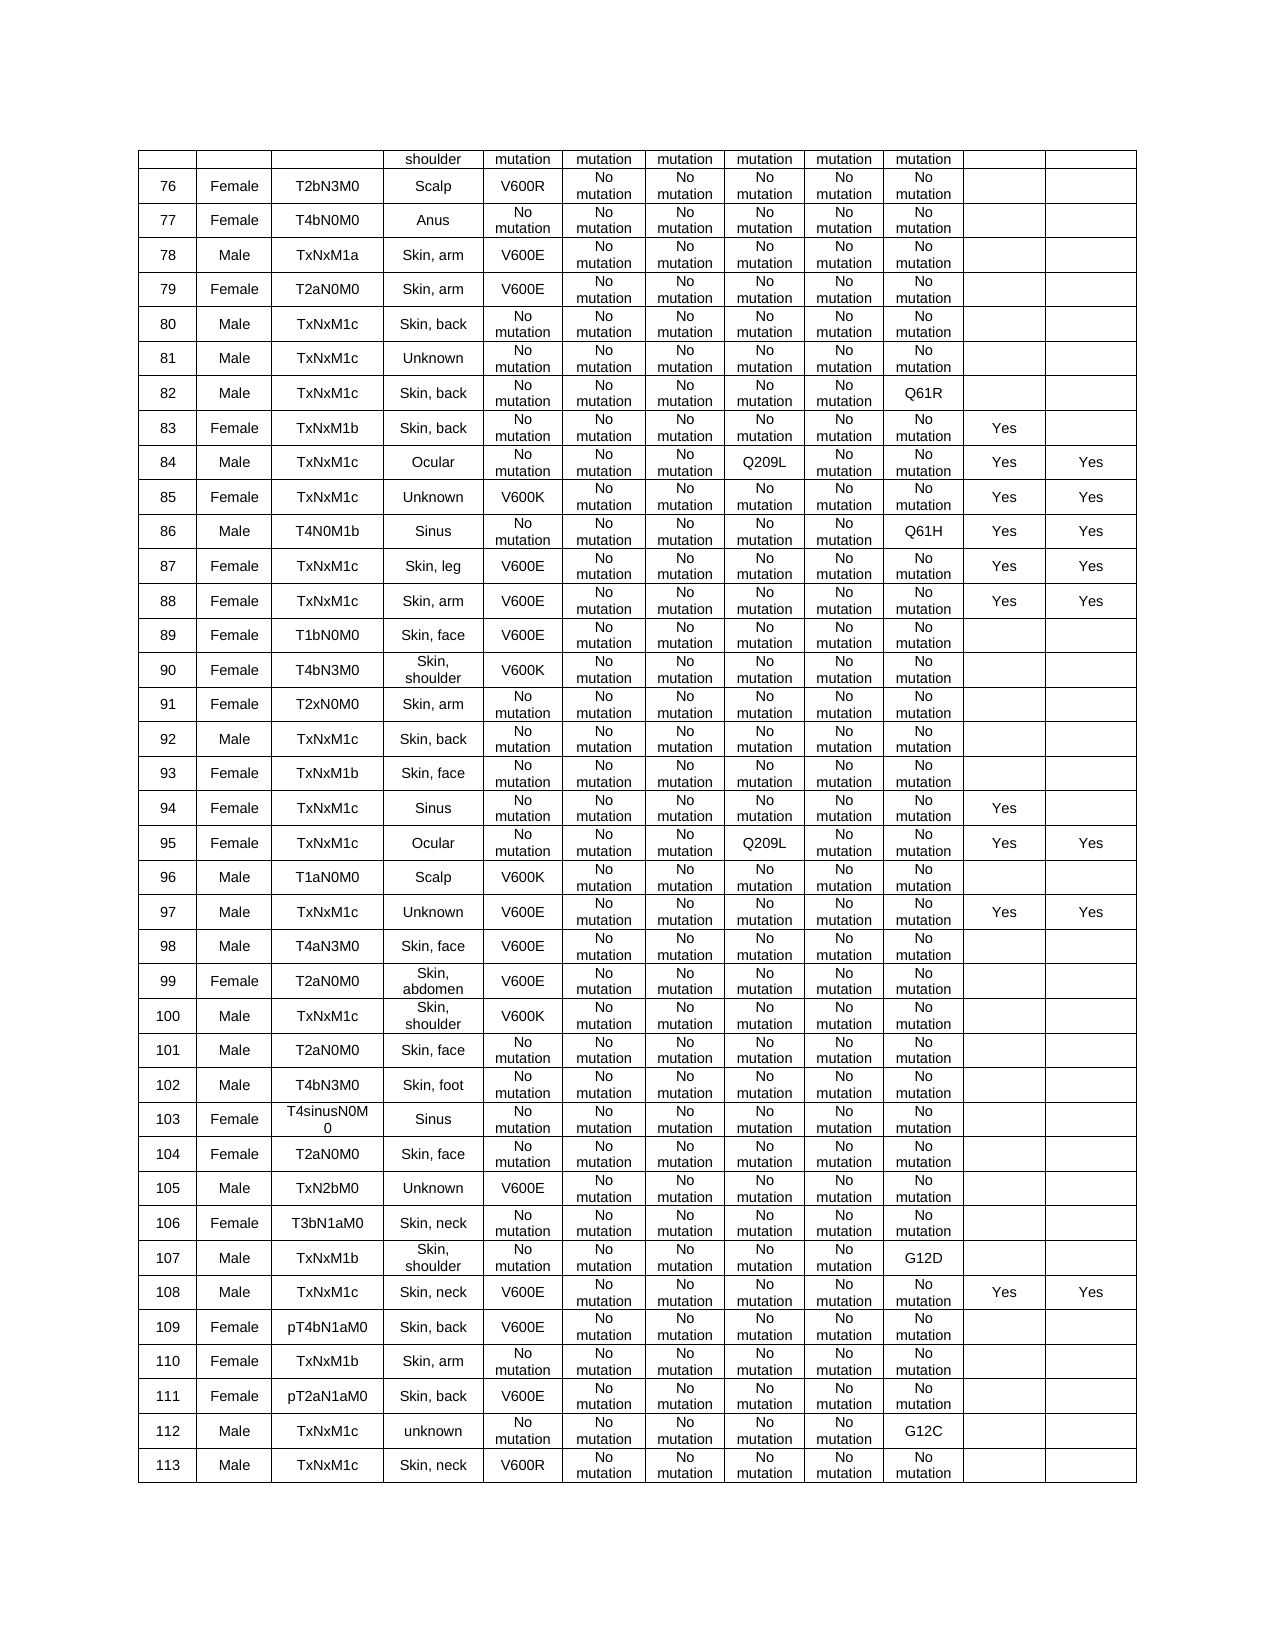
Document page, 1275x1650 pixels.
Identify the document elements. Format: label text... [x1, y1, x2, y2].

table_cell No mutation [646, 1068, 724, 1102]
table_cell pT4bN1aM0 [272, 1310, 383, 1344]
table_cell No mutation [563, 204, 645, 237]
table_cell [1046, 1103, 1136, 1136]
table_cell TxNxM1c [272, 722, 383, 756]
table_cell Male [197, 238, 271, 272]
table_cell V600E [484, 930, 562, 963]
table_cell No mutation [805, 342, 883, 375]
table_cell Skin, arm [384, 688, 483, 721]
table_cell TxNxM1c [272, 1414, 383, 1447]
table_cell TxNxM1c [272, 1449, 383, 1482]
table_cell No mutation [646, 169, 724, 202]
table_cell [964, 1172, 1045, 1205]
table_cell Scalp [384, 861, 483, 894]
table_cell Unknown [384, 480, 483, 514]
table_cell Male [197, 342, 271, 375]
table_cell No mutation [484, 757, 562, 790]
table_cell [1046, 1068, 1136, 1102]
table_cell Female [197, 273, 271, 306]
table_cell V600E [484, 1276, 562, 1309]
table_cell No mutation [725, 619, 804, 652]
table_cell No mutation [563, 273, 645, 306]
table_cell No mutation [563, 1172, 645, 1205]
table_cell No mutation [646, 1241, 724, 1274]
table_cell No mutation [725, 1034, 804, 1067]
table_cell No mutation [805, 1379, 883, 1413]
table_cell [1046, 791, 1136, 825]
table_cell No mutation [725, 1103, 804, 1136]
table_cell 89 [139, 619, 196, 652]
table_cell No mutation [646, 204, 724, 237]
table_cell No mutation [884, 307, 963, 341]
table_cell No mutation [646, 653, 724, 687]
table_cell T4N0M1b [272, 515, 383, 548]
table_cell No mutation [884, 342, 963, 375]
table_cell No mutation [884, 584, 963, 617]
table_cell 106 [139, 1206, 196, 1240]
table_cell [964, 238, 1045, 272]
table_cell V600E [484, 1172, 562, 1205]
table_cell Yes [1046, 1276, 1136, 1309]
table_cell V600K [484, 480, 562, 514]
table_cell No mutation [725, 1345, 804, 1378]
table_cell No mutation [563, 1068, 645, 1102]
table_cell V600E [484, 584, 562, 617]
table_cell Skin, abdomen [384, 964, 483, 998]
table_cell No mutation [646, 1103, 724, 1136]
table_cell No mutation [646, 791, 724, 825]
table_cell Skin, arm [384, 1345, 483, 1378]
table_cell No mutation [805, 895, 883, 929]
table_cell [964, 653, 1045, 687]
table_cell T4bN3M0 [272, 653, 383, 687]
table_cell No mutation [646, 238, 724, 272]
table_cell T2aN0M0 [272, 964, 383, 998]
table_cell No mutation [805, 1414, 883, 1447]
table_cell No mutation [563, 653, 645, 687]
table_cell No mutation [646, 757, 724, 790]
table_cell No mutation [725, 1449, 804, 1482]
table_cell Yes [1046, 446, 1136, 479]
table_cell [1046, 1345, 1136, 1378]
table_cell 96 [139, 861, 196, 894]
table_cell No mutation [884, 722, 963, 756]
table_cell TxNxM1c [272, 895, 383, 929]
table_cell [1046, 722, 1136, 756]
table_cell [964, 1137, 1045, 1171]
table_cell V600E [484, 273, 562, 306]
table_cell No mutation [805, 1137, 883, 1171]
table_cell [964, 1310, 1045, 1344]
table_cell Yes [1046, 584, 1136, 617]
table_cell T1bN0M0 [272, 619, 383, 652]
table_cell No mutation [805, 826, 883, 859]
table_cell No mutation [805, 653, 883, 687]
table_cell 101 [139, 1034, 196, 1067]
table_cell [964, 342, 1045, 375]
table_cell [1046, 151, 1136, 168]
table_cell No mutation [646, 515, 724, 548]
table_cell Skin, back [384, 1310, 483, 1344]
table_cell [1046, 169, 1136, 202]
table_cell No mutation [805, 480, 883, 514]
table_cell [964, 1449, 1045, 1482]
table_cell No mutation [646, 446, 724, 479]
table_cell T3bN1aM0 [272, 1206, 383, 1240]
table_cell Yes [1046, 515, 1136, 548]
table_cell Skin, neck [384, 1206, 483, 1240]
table_cell Female [197, 1206, 271, 1240]
table_cell No mutation [725, 1206, 804, 1240]
table_cell TxNxM1b [272, 411, 383, 444]
table_cell No mutation [646, 1276, 724, 1309]
table_cell [1046, 238, 1136, 272]
table_cell No mutation [725, 688, 804, 721]
table_cell [1046, 376, 1136, 410]
table_cell Skin, face [384, 757, 483, 790]
table_cell Skin, back [384, 1379, 483, 1413]
table_cell No mutation [563, 999, 645, 1032]
table_cell No mutation [805, 584, 883, 617]
table_cell No mutation [484, 515, 562, 548]
table_cell Male [197, 307, 271, 341]
table_cell Skin, face [384, 1137, 483, 1171]
table_cell Yes [964, 826, 1045, 859]
table_cell V600E [484, 1310, 562, 1344]
table_cell [964, 964, 1045, 998]
table_cell 99 [139, 964, 196, 998]
table_cell Scalp [384, 169, 483, 202]
table_cell No mutation [646, 999, 724, 1032]
table_cell Yes [964, 515, 1045, 548]
table_cell No mutation [563, 1206, 645, 1240]
table_cell No mutation [884, 930, 963, 963]
table_cell No mutation [725, 515, 804, 548]
table_cell No mutation [884, 964, 963, 998]
table_cell Skin, back [384, 307, 483, 341]
table_cell TxNxM1c [272, 446, 383, 479]
table_cell Ocular [384, 446, 483, 479]
table_cell No mutation [484, 204, 562, 237]
table_cell No mutation [884, 1068, 963, 1102]
table_cell No mutation [884, 1137, 963, 1171]
table_cell No mutation [646, 930, 724, 963]
table_cell Male [197, 1449, 271, 1482]
table_cell No mutation [484, 307, 562, 341]
table_cell No mutation [725, 204, 804, 237]
table_cell Q61R [884, 376, 963, 410]
table_cell Female [197, 964, 271, 998]
table_cell [1046, 688, 1136, 721]
table_cell 85 [139, 480, 196, 514]
table_cell [964, 204, 1045, 237]
table_cell [964, 1034, 1045, 1067]
table_cell Sinus [384, 515, 483, 548]
table_cell T4bN3M0 [272, 1068, 383, 1102]
table_cell Female [197, 791, 271, 825]
table_cell No mutation [884, 895, 963, 929]
table_cell No mutation [646, 826, 724, 859]
table_cell No mutation [805, 307, 883, 341]
table_cell V600R [484, 1449, 562, 1482]
table_cell No mutation [646, 619, 724, 652]
table_cell No mutation [884, 1276, 963, 1309]
table_cell No mutation [805, 999, 883, 1032]
table_cell 79 [139, 273, 196, 306]
table_cell 82 [139, 376, 196, 410]
table_cell No mutation [484, 688, 562, 721]
table_cell No mutation [563, 791, 645, 825]
table_cell No mutation [884, 480, 963, 514]
table_cell Female [197, 1137, 271, 1171]
table_cell [1046, 653, 1136, 687]
table_cell [1046, 273, 1136, 306]
table_cell No mutation [805, 757, 883, 790]
table_cell Yes [1046, 480, 1136, 514]
table_cell No mutation [563, 1310, 645, 1344]
table_cell Male [197, 999, 271, 1032]
table_cell No mutation [563, 1449, 645, 1482]
table_cell No mutation [646, 1345, 724, 1378]
table_cell [1046, 342, 1136, 375]
table_cell No mutation [805, 151, 883, 168]
table_cell [964, 1241, 1045, 1274]
table_cell Female [197, 411, 271, 444]
table_cell Skin, shoulder [384, 1241, 483, 1274]
table_cell Skin, arm [384, 584, 483, 617]
table_cell [964, 273, 1045, 306]
table_cell TxNxM1a [272, 238, 383, 272]
table_cell No mutation [805, 1068, 883, 1102]
table_cell No mutation [725, 1068, 804, 1102]
table_cell Male [197, 722, 271, 756]
table_cell [1046, 1379, 1136, 1413]
table_cell No mutation [563, 1379, 645, 1413]
table_cell Unknown [384, 1172, 483, 1205]
table_cell No mutation [805, 1103, 883, 1136]
table_cell V600E [484, 619, 562, 652]
table_cell Male [197, 376, 271, 410]
table_cell Skin, foot [384, 1068, 483, 1102]
table_cell No mutation [805, 1034, 883, 1067]
table_cell V600E [484, 1379, 562, 1413]
table_cell Female [197, 1379, 271, 1413]
table_cell V600E [484, 964, 562, 998]
table_cell No mutation [725, 411, 804, 444]
table_cell No mutation [646, 1206, 724, 1240]
table_cell Q209L [725, 826, 804, 859]
table_cell TxNxM1b [272, 1241, 383, 1274]
table_cell 87 [139, 549, 196, 583]
table_cell No mutation [725, 722, 804, 756]
table_cell No mutation [725, 757, 804, 790]
table_cell 97 [139, 895, 196, 929]
table_cell Yes [964, 791, 1045, 825]
table_cell No mutation [884, 688, 963, 721]
table_cell No mutation [805, 376, 883, 410]
table_cell [1046, 757, 1136, 790]
table_cell No mutation [725, 861, 804, 894]
table_cell No mutation [725, 1172, 804, 1205]
table_cell Male [197, 1068, 271, 1102]
table_cell [964, 757, 1045, 790]
table_cell Skin, arm [384, 238, 483, 272]
table_cell [964, 1206, 1045, 1240]
table_cell V600K [484, 861, 562, 894]
table_cell 83 [139, 411, 196, 444]
table_cell [1046, 204, 1136, 237]
table_cell T2bN3M0 [272, 169, 383, 202]
table_cell TxNxM1c [272, 480, 383, 514]
table_cell Female [197, 619, 271, 652]
table_cell No mutation [805, 1241, 883, 1274]
table_cell V600E [484, 549, 562, 583]
table_cell Male [197, 515, 271, 548]
table_cell No mutation [884, 446, 963, 479]
table_cell No mutation [646, 1172, 724, 1205]
table_cell No mutation [805, 515, 883, 548]
table_cell No mutation [484, 342, 562, 375]
table_cell No mutation [563, 688, 645, 721]
table_cell No mutation [563, 584, 645, 617]
table_cell No mutation [884, 1345, 963, 1378]
table_cell No mutation [884, 999, 963, 1032]
table_cell No mutation [725, 895, 804, 929]
table_cell TxNxM1b [272, 1345, 383, 1378]
table_cell No mutation [563, 151, 645, 168]
table_cell [1046, 930, 1136, 963]
table_cell TxNxM1b [272, 757, 383, 790]
table_cell [1046, 411, 1136, 444]
table_cell Female [197, 826, 271, 859]
table_cell No mutation [805, 930, 883, 963]
table_cell TxNxM1c [272, 791, 383, 825]
table_cell No mutation [884, 151, 963, 168]
table_cell No mutation [646, 1379, 724, 1413]
table_cell Skin, neck [384, 1276, 483, 1309]
table_cell Skin, back [384, 376, 483, 410]
table_cell 95 [139, 826, 196, 859]
table_cell Yes [964, 895, 1045, 929]
table_cell [1046, 1034, 1136, 1067]
table_cell No mutation [884, 757, 963, 790]
table_cell Anus [384, 204, 483, 237]
table_cell [964, 619, 1045, 652]
table_cell Skin, shoulder [384, 653, 483, 687]
table_cell No mutation [884, 826, 963, 859]
table_cell No mutation [563, 1103, 645, 1136]
table_cell No mutation [646, 584, 724, 617]
table_cell 103 [139, 1103, 196, 1136]
table_cell No mutation [563, 411, 645, 444]
table_cell No mutation [646, 1414, 724, 1447]
table_cell No mutation [646, 1034, 724, 1067]
table_cell No mutation [646, 342, 724, 375]
table_cell V600R [484, 169, 562, 202]
table_cell [964, 722, 1045, 756]
table_cell No mutation [884, 273, 963, 306]
table_cell No mutation [884, 204, 963, 237]
table_cell TxN2bM0 [272, 1172, 383, 1205]
table_cell No mutation [805, 1172, 883, 1205]
table_cell No mutation [725, 1276, 804, 1309]
table_cell [1046, 1310, 1136, 1344]
table_cell No mutation [805, 619, 883, 652]
table_cell No mutation [484, 411, 562, 444]
table_cell No mutation [484, 826, 562, 859]
table_cell 75 [139, 151, 196, 168]
table_cell No mutation [725, 169, 804, 202]
table_cell Male [197, 861, 271, 894]
table_cell 90 [139, 653, 196, 687]
table_cell 100 [139, 999, 196, 1032]
table_cell 107 [139, 1241, 196, 1274]
table_cell [964, 1414, 1045, 1447]
table_cell Female [197, 1310, 271, 1344]
table_cell No mutation [563, 515, 645, 548]
table_cell Male [197, 1172, 271, 1205]
table_cell 94 [139, 791, 196, 825]
table_cell TxNxM1c [272, 1276, 383, 1309]
table_cell T2xN0M0 [272, 688, 383, 721]
table_cell Skin, back [384, 411, 483, 444]
table_cell No mutation [884, 1379, 963, 1413]
table_cell No mutation [884, 653, 963, 687]
table_cell No mutation [884, 1206, 963, 1240]
table_cell No mutation [646, 895, 724, 929]
table_cell [1046, 619, 1136, 652]
table_cell TxNxM1c [272, 549, 383, 583]
table_cell Male [197, 1241, 271, 1274]
table_cell [964, 999, 1045, 1032]
table_cell [1046, 1172, 1136, 1205]
table_cell [964, 376, 1045, 410]
table_cell No mutation [563, 964, 645, 998]
table_cell No mutation [805, 964, 883, 998]
table_cell No mutation [563, 480, 645, 514]
table_cell No mutation [563, 446, 645, 479]
table_cell [964, 1068, 1045, 1102]
table_cell No mutation [725, 151, 804, 168]
table_cell No mutation [884, 549, 963, 583]
table_cell No mutation [484, 791, 562, 825]
table_cell [964, 1345, 1045, 1378]
table_cell Yes [964, 411, 1045, 444]
table_cell No mutation [725, 1414, 804, 1447]
table_cell No mutation [563, 757, 645, 790]
table_cell No mutation [646, 273, 724, 306]
table_cell No mutation [563, 1034, 645, 1067]
table_cell V600K [484, 999, 562, 1032]
table_cell Q61H [884, 515, 963, 548]
table_cell G12D [884, 1241, 963, 1274]
table_cell [964, 930, 1045, 963]
table_cell No mutation [725, 376, 804, 410]
table_cell [1046, 1137, 1136, 1171]
table_cell No mutation [563, 376, 645, 410]
table_cell No mutation [725, 1379, 804, 1413]
table_cell No mutation [805, 1206, 883, 1240]
table_cell Skin, arm [384, 273, 483, 306]
table_cell 80 [139, 307, 196, 341]
table_cell No mutation [484, 722, 562, 756]
table_cell TxNxM1c [272, 999, 383, 1032]
table_cell [964, 169, 1045, 202]
table_cell No mutation [646, 861, 724, 894]
table_cell No mutation [805, 1345, 883, 1378]
table_cell T4bN0M0 [272, 204, 383, 237]
table_cell No mutation [805, 1276, 883, 1309]
table_cell Male [197, 151, 271, 168]
table_cell No mutation [646, 964, 724, 998]
table_cell Yes [1046, 895, 1136, 929]
table_cell No mutation [563, 342, 645, 375]
table_cell Sinus [384, 1103, 483, 1136]
table_cell No mutation [646, 1449, 724, 1482]
table_cell No mutation [563, 238, 645, 272]
table_cell Yes [1046, 549, 1136, 583]
table_cell No mutation [725, 930, 804, 963]
table_cell No mutation [563, 1241, 645, 1274]
table_cell 111 [139, 1379, 196, 1413]
table_cell No mutation [725, 1137, 804, 1171]
table_cell No mutation [484, 376, 562, 410]
table_cell No mutation [725, 307, 804, 341]
table_cell No mutation [646, 480, 724, 514]
table_cell 88 [139, 584, 196, 617]
table_cell Female [197, 480, 271, 514]
table_cell [1046, 861, 1136, 894]
table_cell No mutation [725, 653, 804, 687]
table_cell [964, 688, 1045, 721]
table_cell No mutation [563, 930, 645, 963]
table_cell Female [197, 169, 271, 202]
table_cell No mutation [646, 151, 724, 168]
table_cell No mutation [884, 1449, 963, 1482]
table_cell No mutation [484, 1206, 562, 1240]
table_cell Skin, face [384, 1034, 483, 1067]
table_cell 78 [139, 238, 196, 272]
table_cell No mutation [884, 1310, 963, 1344]
table_cell No mutation [805, 446, 883, 479]
table_cell [1046, 1206, 1136, 1240]
table_cell [964, 861, 1045, 894]
table_cell Female [197, 1345, 271, 1378]
table_cell No mutation [725, 999, 804, 1032]
table_cell Yes [964, 549, 1045, 583]
table_cell Sinus [384, 791, 483, 825]
table_cell No mutation [884, 411, 963, 444]
table_cell No mutation [484, 1345, 562, 1378]
table_cell V600K [484, 653, 562, 687]
table_cell [1046, 307, 1136, 341]
table_cell pT2aN1aM0 [272, 1379, 383, 1413]
table_cell No mutation [484, 151, 562, 168]
table_cell Unknown [384, 895, 483, 929]
table_cell Yes [964, 151, 1045, 168]
table_cell No mutation [884, 619, 963, 652]
table_cell No mutation [805, 791, 883, 825]
table_cell T4sinusN0M0 [272, 1103, 383, 1136]
table_cell No mutation [725, 1310, 804, 1344]
table_cell No mutation [646, 307, 724, 341]
table_cell No mutation [646, 1137, 724, 1171]
table_cell [1046, 1241, 1136, 1274]
table_cell No mutation [484, 1103, 562, 1136]
table_cell 98 [139, 930, 196, 963]
table_cell No mutation [563, 826, 645, 859]
table_cell Male [197, 1414, 271, 1447]
table_cell No mutation [563, 1414, 645, 1447]
table_cell No mutation [646, 376, 724, 410]
table_cell Female [197, 584, 271, 617]
table_cell Male [197, 446, 271, 479]
table_cell 76 [139, 169, 196, 202]
table_cell No mutation [646, 1310, 724, 1344]
table_cell No mutation [646, 549, 724, 583]
table_cell No mutation [484, 1068, 562, 1102]
table_cell [964, 1103, 1045, 1136]
table_cell No mutation [646, 722, 724, 756]
table_cell Skin, shoulder [384, 999, 483, 1032]
table_cell Yes [964, 584, 1045, 617]
table_cell T2aN0M0 [272, 273, 383, 306]
table_cell [1046, 964, 1136, 998]
table_cell Female [197, 757, 271, 790]
table_cell No mutation [805, 1310, 883, 1344]
table_cell No mutation [884, 1034, 963, 1067]
table_cell No mutation [484, 1241, 562, 1274]
table_cell 92 [139, 722, 196, 756]
table_cell No mutation [484, 1137, 562, 1171]
table_cell No mutation [884, 1103, 963, 1136]
table_cell [964, 1379, 1045, 1413]
table_cell Yes [964, 446, 1045, 479]
table_cell No mutation [805, 861, 883, 894]
table_cell No mutation [884, 1172, 963, 1205]
table_cell 112 [139, 1414, 196, 1447]
table_cell 105 [139, 1172, 196, 1205]
table_cell No mutation [646, 411, 724, 444]
table_cell 113 [139, 1449, 196, 1482]
table_cell Female [197, 653, 271, 687]
table_cell No mutation [725, 584, 804, 617]
table_cell No mutation [805, 204, 883, 237]
table_cell No mutation [884, 861, 963, 894]
table_cell No mutation [884, 791, 963, 825]
table_cell No mutation [805, 273, 883, 306]
table_cell 93 [139, 757, 196, 790]
table_cell Skin, neck [384, 1449, 483, 1482]
table_cell No mutation [563, 549, 645, 583]
table_cell Yes [964, 480, 1045, 514]
table_cell Skin, face [384, 930, 483, 963]
table_cell G12C [884, 1414, 963, 1447]
table_cell No mutation [805, 1449, 883, 1482]
table_cell Female [197, 688, 271, 721]
table_cell [964, 307, 1045, 341]
table_cell Yes [964, 1276, 1045, 1309]
table_cell No mutation [563, 307, 645, 341]
table_cell No mutation [484, 446, 562, 479]
table_cell No mutation [484, 1034, 562, 1067]
table_cell No mutation [725, 273, 804, 306]
table_cell TxNxM1c [272, 584, 383, 617]
table_cell Unknown [384, 342, 483, 375]
table_cell No mutation [563, 619, 645, 652]
table_cell No mutation [884, 238, 963, 272]
table_cell No mutation [805, 549, 883, 583]
table_cell No mutation [805, 169, 883, 202]
table_cell 104 [139, 1137, 196, 1171]
table_cell No mutation [563, 169, 645, 202]
table_cell 91 [139, 688, 196, 721]
table_cell Q209L [725, 446, 804, 479]
table_cell No mutation [725, 964, 804, 998]
table_cell 109 [139, 1310, 196, 1344]
table_cell TxNxM1c [272, 826, 383, 859]
table_cell No mutation [725, 1241, 804, 1274]
table_cell No mutation [725, 480, 804, 514]
table_cell No mutation [484, 1414, 562, 1447]
table_cell 77 [139, 204, 196, 237]
table_cell unknown [384, 1414, 483, 1447]
table_cell TxNxM1c [272, 307, 383, 341]
table_cell No mutation [563, 1137, 645, 1171]
table_cell Female [197, 204, 271, 237]
table_cell Female [197, 549, 271, 583]
table_cell Skin, shoulder [384, 151, 483, 168]
table_cell 86 [139, 515, 196, 548]
table_cell No mutation [563, 861, 645, 894]
table_cell T1aN0M0 [272, 861, 383, 894]
table_cell T2aN0M0 [272, 1137, 383, 1171]
table_cell Female [197, 1103, 271, 1136]
table_cell No mutation [725, 791, 804, 825]
table_cell T4aN3M0 [272, 930, 383, 963]
table_cell No mutation [805, 411, 883, 444]
table_cell T2aN0M0 [272, 1034, 383, 1067]
table_cell No mutation [646, 688, 724, 721]
table_cell [1046, 999, 1136, 1032]
table_cell Male [197, 930, 271, 963]
table_cell [1046, 1414, 1136, 1447]
table_cell Male [197, 895, 271, 929]
table_cell 81 [139, 342, 196, 375]
table_cell Male [197, 1276, 271, 1309]
table_cell Ocular [384, 826, 483, 859]
table_cell No mutation [725, 238, 804, 272]
table_cell TxNxM1c [272, 342, 383, 375]
table_cell No mutation [563, 1276, 645, 1309]
table_cell No mutation [563, 722, 645, 756]
table_cell 108 [139, 1276, 196, 1309]
table_cell No mutation [884, 169, 963, 202]
table_cell V600E [484, 238, 562, 272]
table_cell TxNxM1c [272, 151, 383, 168]
table_cell Yes [1046, 826, 1136, 859]
table_cell No mutation [563, 895, 645, 929]
table_cell No mutation [725, 549, 804, 583]
table_cell Skin, face [384, 619, 483, 652]
table_cell 110 [139, 1345, 196, 1378]
table_cell [1046, 1449, 1136, 1482]
table_cell TxNxM1c [272, 376, 383, 410]
table_cell No mutation [805, 722, 883, 756]
table_cell V600E [484, 895, 562, 929]
table_cell 84 [139, 446, 196, 479]
table_cell No mutation [805, 688, 883, 721]
table_cell No mutation [725, 342, 804, 375]
table_cell Male [197, 1034, 271, 1067]
table_cell 102 [139, 1068, 196, 1102]
table_cell Skin, leg [384, 549, 483, 583]
table_cell No mutation [563, 1345, 645, 1378]
table_cell No mutation [805, 238, 883, 272]
table_cell Skin, back [384, 722, 483, 756]
